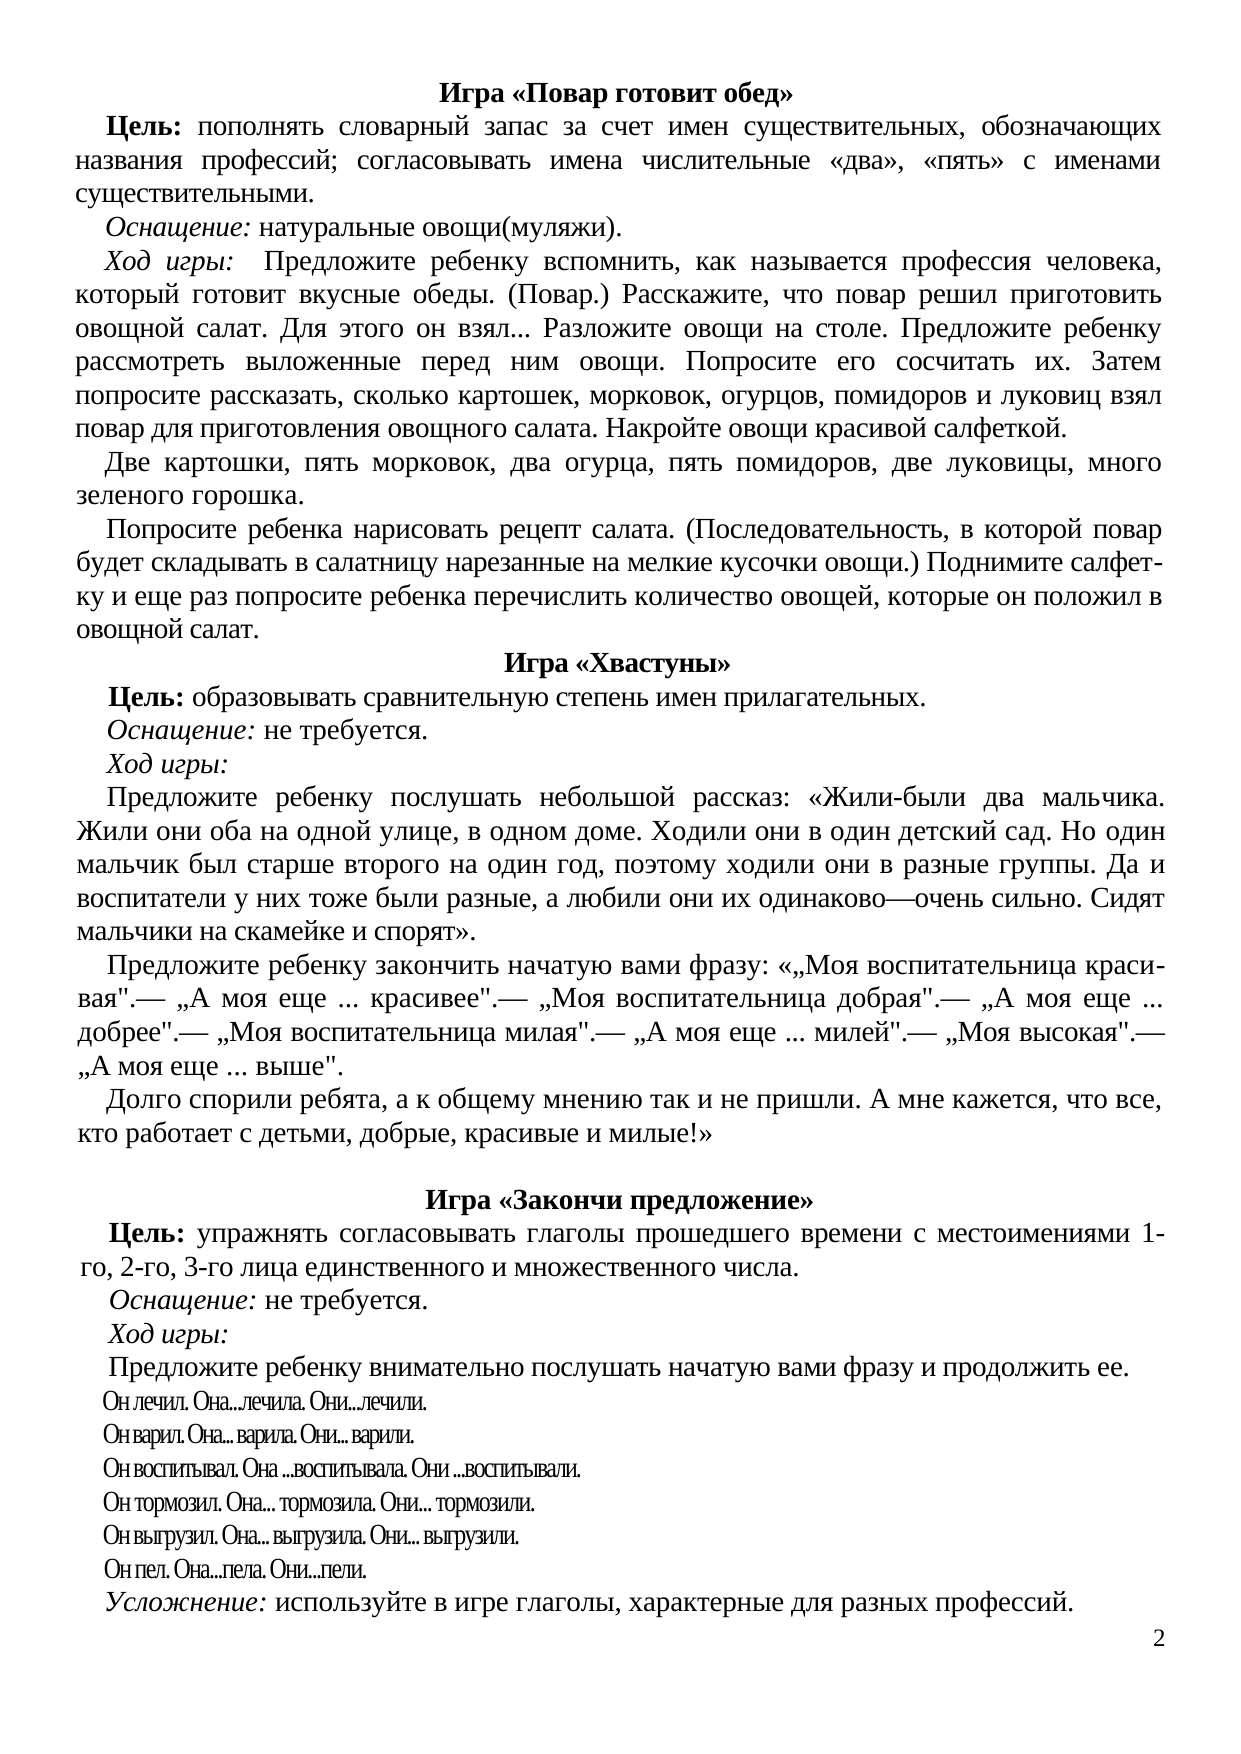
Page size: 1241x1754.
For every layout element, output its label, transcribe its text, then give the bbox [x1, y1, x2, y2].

text Усложнение: используйте в игре глаголы, характерные для разных профессий. [103, 1584, 1165, 1618]
text Он тормозил. Она... тормозила. Они... тормозили. [103, 1484, 1165, 1517]
text Оснащение: натуральные овощи(муляжи). [105, 209, 1165, 243]
text Цель: пополнять словарный запас за счет имен существительных, обозначающих названия профессий; согласовывать имена числительные «два», «пять» с именами существительными. [75, 108, 1161, 209]
text Оснащение: не требуется. [109, 1282, 1165, 1316]
text Предложите ребенку послушать небольшой рассказ: «Жили-были два мальчика. Жили они оба на одной улице, в одном доме. Ходили они в один детский сад. Но один мальчик был старше второго на один год, поэтому ходили они в разные группы. Да и воспитатели у них тоже были разные, а любили они их одинаково—очень сильно. Сидят мальчики на скамейке и спорят». [76, 779, 1165, 947]
text Оснащение: не требуется. [106, 712, 1165, 746]
text Ход игры: [78, 1316, 1165, 1349]
text Он воспитывал. Она ...воспитывала. Они ...воспитывали. [103, 1450, 1165, 1484]
text Предложите ребенку закончить начатую вами фразу: «„Моя воспитательница красивая".— „А моя еще ... красивее".— „Моя воспитательница добрая".— „А моя еще ... добрее".— „Моя воспитательница милая".— „А моя еще ... милей".— „Моя высокая".— „А моя еще ... выше". [77, 947, 1165, 1081]
text Игра «Повар готовит обед» [75, 75, 1158, 108]
text Игра «Закончи предложение» [75, 1182, 1164, 1215]
text Он лечил. Она...лечила. Они...лечили. [102, 1383, 1165, 1417]
text Предложите ребенку внимательно послушать начатую вами фразу и продолжить ее. [78, 1349, 1165, 1383]
text Ход игры: Предложите ребенку вспомнить, как называется профессия человека, который готовит вкусные обеды. (Повар.) Расскажите, что повар решил приготовить овощной салат. Для этого он взял... Разложите овощи на столе. Предложите ребенку рассмотреть выложенные перед ним овощи. Попросите его сосчитать их. Затем попросите рассказать, сколько картошек, морковок, огурцов, помидоров и луковиц взял повар для приготовления овощного салата. Накройте овощи красивой салфеткой. [75, 243, 1162, 444]
text Долго спорили ребята, а к общему мнению так и не пришли. А мне кажется, что все, кто работает с детьми, добрые, красивые и милые!» [77, 1081, 1164, 1148]
text Он выгрузил. Она... выгрузила. Они... выгрузили. [103, 1517, 1165, 1551]
text Две картошки, пять морковок, два огурца, пять помидоров, две луковицы, много зеленого горошка. [76, 444, 1162, 511]
text Цель: упражнять согласовывать глаголы прошедшего времени с местоимениями 1-го, 2-го, 3-го лица единственного и множественного числа. [80, 1215, 1165, 1282]
text Он варил. Она... варила. Они... варили. [103, 1417, 1165, 1450]
text Он пел. Она...пела. Они...пели. [103, 1551, 1165, 1584]
text Игра «Хвастуны» [75, 645, 1161, 679]
text Ход игры: [76, 746, 1165, 779]
text Попросите ребенка нарисовать рецепт салата. (Последовательность, в которой повар будет складывать в салатницу нарезанные на мелкие кусочки овощи.) Поднимите салфетку и еще раз попросите ребенка перечислить количество овощей, которые он положил в овощной салат. [76, 511, 1163, 645]
text Цель: образовывать сравнительную степень имен прилагательных. [108, 679, 1165, 712]
